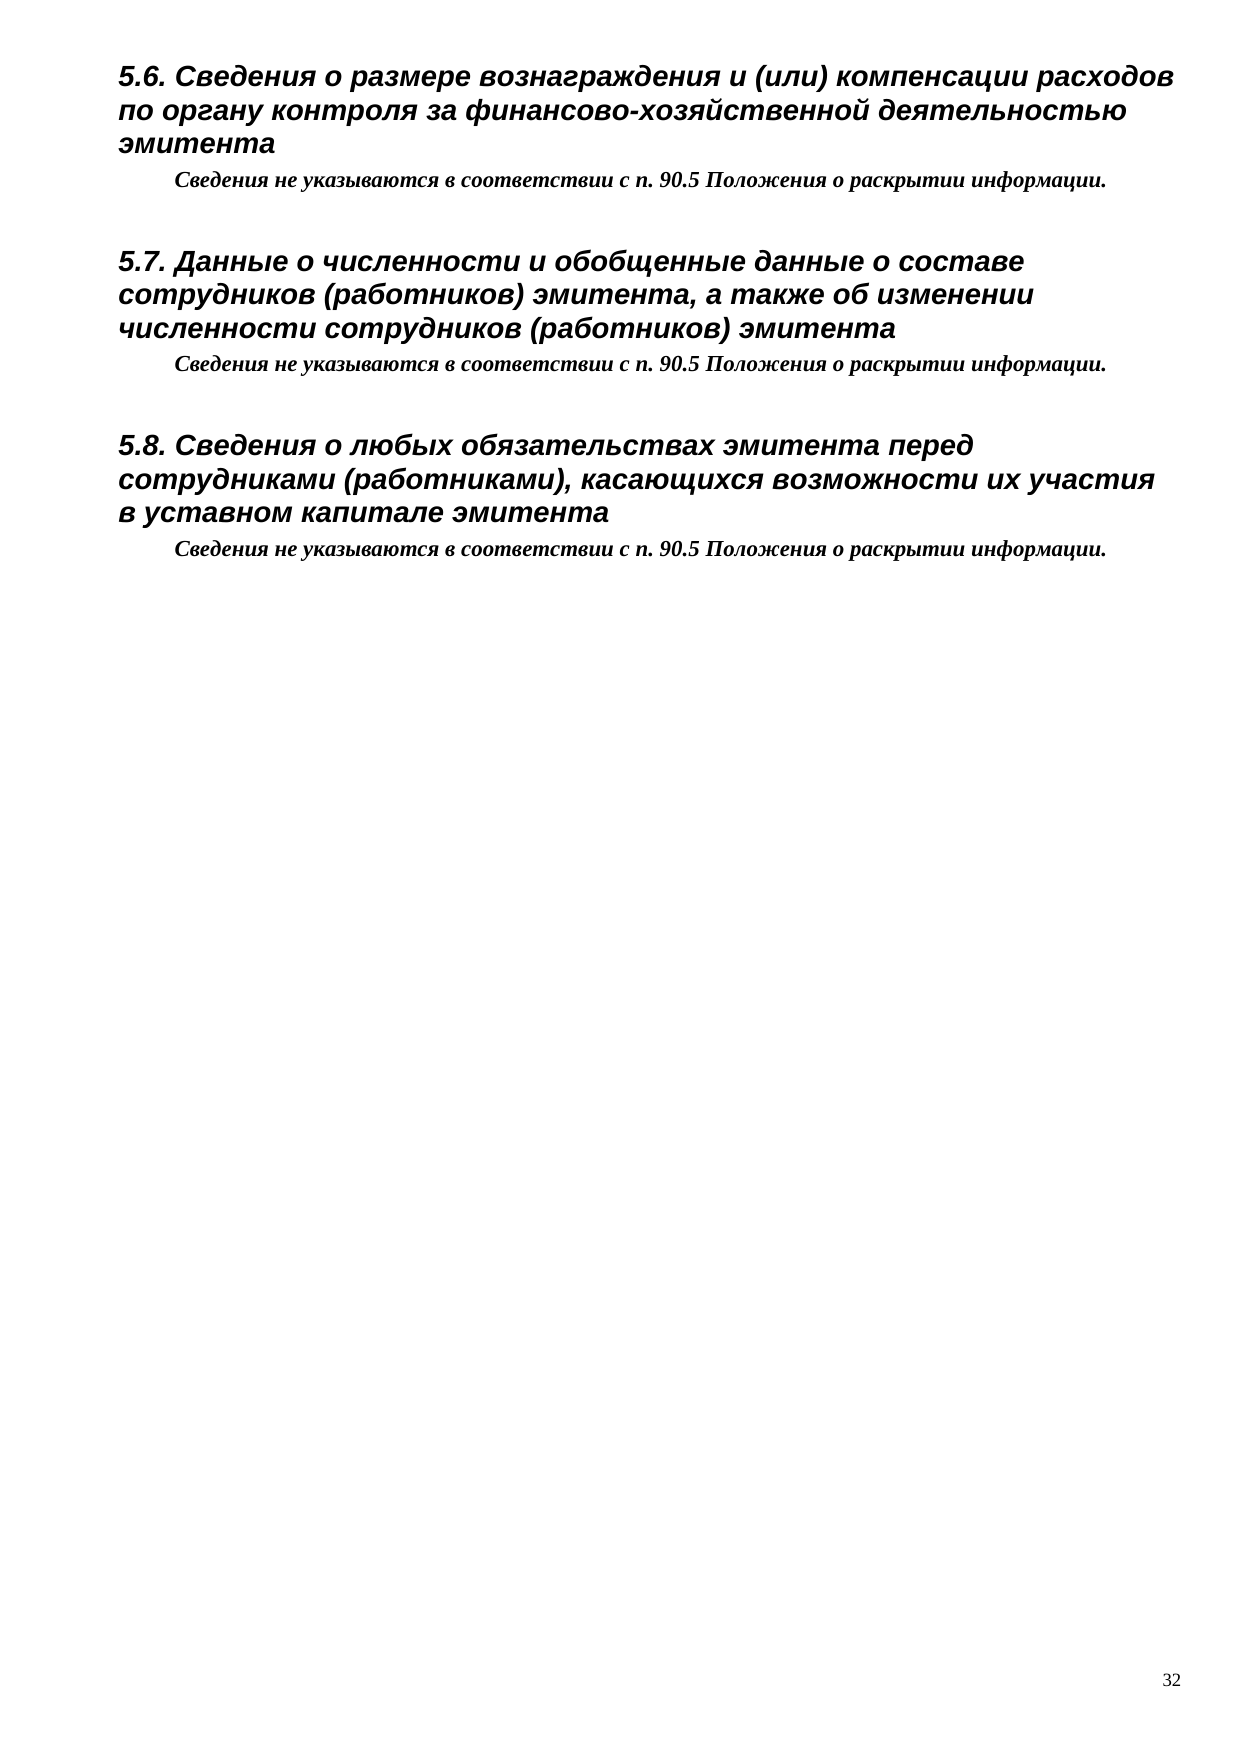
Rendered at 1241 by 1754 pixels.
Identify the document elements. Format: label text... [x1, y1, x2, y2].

text Сведения не указываются в соответствии с п. 90.5 Положения о раскрытии информации. [118, 535, 1181, 561]
subtitle 5.7. Данные о численности и обобщенные данные о составе сотрудников (работников) эмитента, а также об изменении численности сотрудников (работников) эмитента [118, 244, 1181, 344]
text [118, 166, 1181, 192]
subtitle 5.8. Сведения о любых обязательствах эмитента перед сотрудниками (работниками), касающихся возможности их участия в уставном капитале эмитента [118, 428, 1181, 529]
text Сведения не указываются в соответствии с п. 90.5 Положения о раскрытии информации. [118, 351, 1181, 377]
subtitle 5.6. Сведения о размере вознаграждения и (или) компенсации расходов по органу контроля за финансово-хозяйственной деятельностью эмитента [118, 59, 1181, 160]
